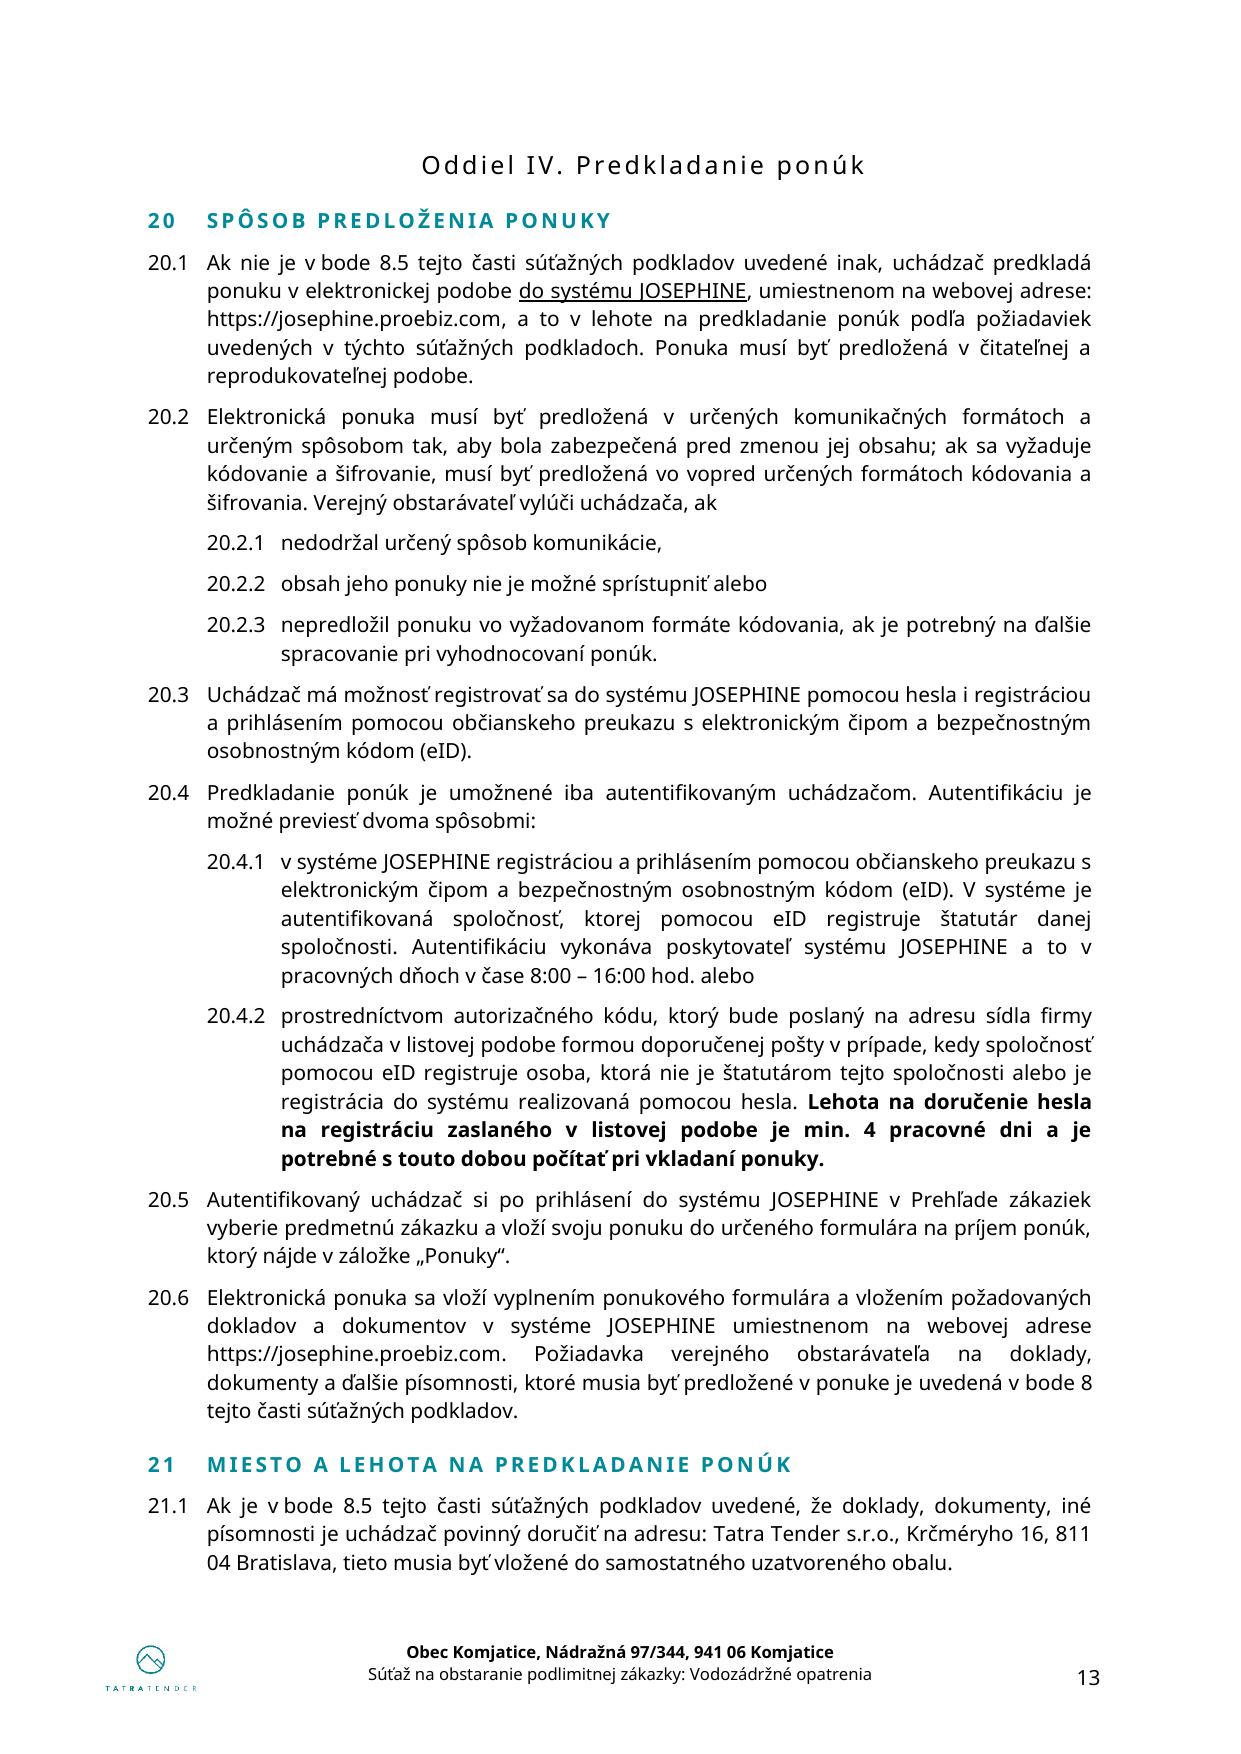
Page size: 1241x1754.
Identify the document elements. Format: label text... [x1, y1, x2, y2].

subtitle Elektronická ponuka sa vloží vyplnením ponukového formulára a vložením požadovaných dokladov a dokumentov v systéme JOSEPHINE umiestnenom na webovej adrese https://josephine.proebiz.com. Požiadavka verejného obstarávateľa na doklady, dokumenty a ďalšie písomnosti, ktoré musia byť predložené v ponuke je uvedená v bode 8 tejto časti súťažných podkladov. [148, 1283, 1093, 1425]
subtitle obsah jeho ponuky nie je možné sprístupniť alebo [207, 569, 1093, 598]
subtitle Uchádzač má možnosť registrovať sa do systému JOSEPHINE pomocou hesla i registráciou a prihlásením pomocou občianskeho preukazu s elektronickým čipom a bezpečnostným osobnostným kódom (eID). [148, 680, 1093, 765]
subtitle Miesto a lehota na predkladanie ponúk [148, 1450, 1093, 1478]
subtitle Ak je v bode 8.5 tejto časti súťažných podkladov uvedené, že doklady, dokumenty, iné písomnosti je uchádzač povinný doručiť na adresu: Tatra Tender s.r.o., Krčméryho 16, 811 04 Bratislava, tieto musia byť vložené do samostatného uzatvoreného obalu. [148, 1491, 1093, 1576]
picture [84, 1621, 217, 1715]
subtitle v systéme JOSEPHINE registráciou a prihlásením pomocou občianskeho preukazu s elektronickým čipom a bezpečnostným osobnostným kódom (eID). V systéme je autentifikovaná spoločnosť, ktorej pomocou eID registruje štatutár danej spoločnosti. Autentifikáciu vykonáva poskytovateľ systému JOSEPHINE a to v pracovných dňoch v čase 8:00 – 16:00 hod. alebo [207, 847, 1093, 989]
subtitle Ak nie je v bode 8.5 tejto časti súťažných podkladov uvedené inak, uchádzač predkladá ponuku v elektronickej podobe do systému JOSEPHINE, umiestnenom na webovej adrese: https://josephine.proebiz.com, a to v lehote na predkladanie ponúk podľa požiadaviek uvedených v týchto súťažných podkladoch. Ponuka musí byť predložená v čitateľnej a reprodukovateľnej podobe. [148, 248, 1093, 390]
subtitle nepredložil ponuku vo vyžadovanom formáte kódovania, ak je potrebný na ďalšie spracovanie pri vyhodnocovaní ponúk. [207, 610, 1093, 667]
subtitle Spôsob predloženia ponuky [148, 207, 1093, 235]
subtitle Oddiel IV. Predkladanie ponúk [148, 148, 1093, 182]
subtitle nedodržal určený spôsob komunikácie, [207, 528, 1093, 557]
subtitle prostredníctvom autorizačného kódu, ktorý bude poslaný na adresu sídla firmy uchádzača v listovej podobe formou doporučenej pošty v prípade, kedy spoločnosť pomocou eID registruje osoba, ktorá nie je štatutárom tejto spoločnosti alebo je registrácia do systému realizovaná pomocou hesla. Lehota na doručenie hesla na registráciu zaslaného v listovej podobe je min. 4 pracovné dni a je potrebné s touto dobou počítať pri vkladaní ponuky. [207, 1002, 1093, 1172]
subtitle Autentifikovaný uchádzač si po prihlásení do systému JOSEPHINE v Prehľade zákaziek vyberie predmetnú zákazku a vloží svoju ponuku do určeného formulára na príjem ponúk, ktorý nájde v záložke „Ponuky“. [148, 1185, 1093, 1270]
subtitle Predkladanie ponúk je umožnené iba autentifikovaným uchádzačom. Autentifikáciu je možné previesť dvoma spôsobmi: [148, 778, 1093, 834]
subtitle Elektronická ponuka musí byť predložená v určených komunikačných formátoch a určeným spôsobom tak, aby bola zabezpečená pred zmenou jej obsahu; ak sa vyžaduje kódovanie a šifrovanie, musí byť predložená vo vopred určených formátoch kódovania a šifrovania. Verejný obstarávateľ vylúči uchádzača, ak [148, 402, 1093, 516]
